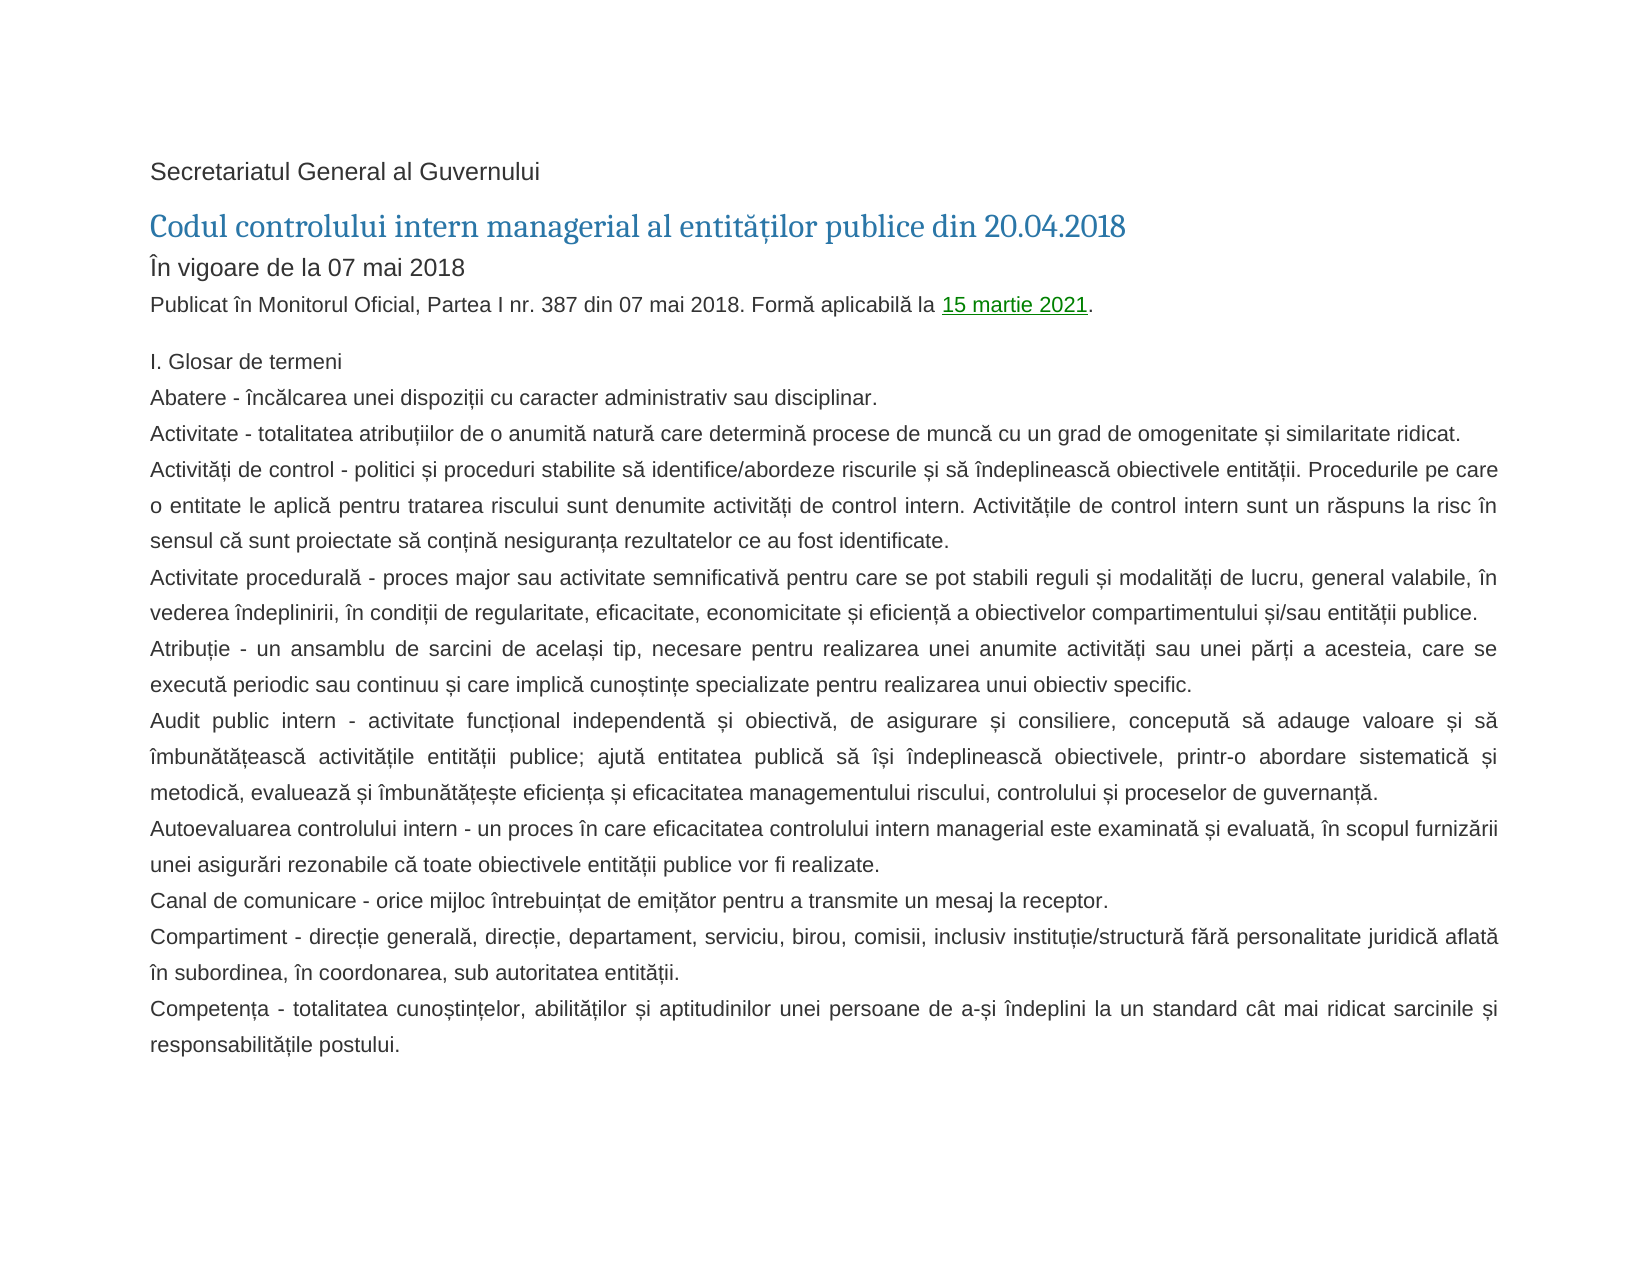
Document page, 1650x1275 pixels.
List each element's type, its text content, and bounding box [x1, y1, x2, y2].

text Publicat în Monitorul Oficial, Partea I nr. 387 din 07 mai 2018. Formă aplicabilă la 15 martie 2021. [150, 281, 1500, 317]
subtitle În vigoare de la 07 mai 2018 [150, 245, 1500, 281]
text I. Glosar de termeni [150, 338, 1500, 374]
text Atribuție - un ansamblu de sarcini de același tip, necesare pentru realizarea unei anumite activități sau unei părți a acesteia, care se execută periodic sau continuu și care implică cunoștințe specializate pentru realizarea unui obiectiv specific. [150, 626, 1500, 697]
text Activitate - totalitatea atribuțiilor de o anumită natură care determină procese de muncă cu un grad de omogenitate și similaritate ridicat. [150, 410, 1500, 446]
text Audit public intern - activitate funcțional independentă și obiectivă, de asigurare și consiliere, concepută să adauge valoare și să îmbunătățească activitățile entității publice; ajută entitatea publică să își îndeplinească obiectivele, printr-o abordare sistematică și metodică, evaluează și îmbunătățește eficiența și eficacitatea managementului riscului, controlului și proceselor de guvernanță. [150, 697, 1500, 805]
subtitle Codul controlului intern managerial al entităților publice din 20.04.2018 [150, 186, 1500, 245]
text Competența - totalitatea cunoștințelor, abilităților și aptitudinilor unei persoane de a-și îndeplini la un standard cât mai ridicat sarcinile și responsabilitățile postului. [150, 985, 1500, 1057]
text Canal de comunicare - orice mijloc întrebuințat de emițător pentru a transmite un mesaj la receptor. [150, 877, 1500, 913]
text Activitate procedurală - proces major sau activitate semnificativă pentru care se pot stabili reguli și modalități de lucru, general valabile, în vederea îndeplinirii, în condiții de regularitate, eficacitate, economicitate și eficiență a obiectivelor compartimentului și/sau entității publice. [150, 554, 1500, 626]
text Activități de control - politici și proceduri stabilite să identifice/abordeze riscurile și să îndeplinească obiectivele entității. Procedurile pe care o entitate le aplică pentru tratarea riscului sunt denumite activități de control intern. Activitățile de control intern sunt un răspuns la risc în sensul că sunt proiectate să conțină nesiguranța rezultatelor ce au fost identificate. [150, 446, 1500, 554]
text Autoevaluarea controlului intern - un proces în care eficacitatea controlului intern managerial este examinată și evaluată, în scopul furnizării unei asigurări rezonabile că toate obiectivele entității publice vor fi realizate. [150, 805, 1500, 877]
text Compartiment - direcție generală, direcție, departament, serviciu, birou, comisii, inclusiv instituție/structură fără personalitate juridică aflată în subordinea, în coordonarea, sub autoritatea entității. [150, 913, 1500, 985]
subtitle Secretariatul General al Guvernului [150, 150, 1500, 186]
text Abatere - încălcarea unei dispoziții cu caracter administrativ sau disciplinar. [150, 374, 1500, 410]
